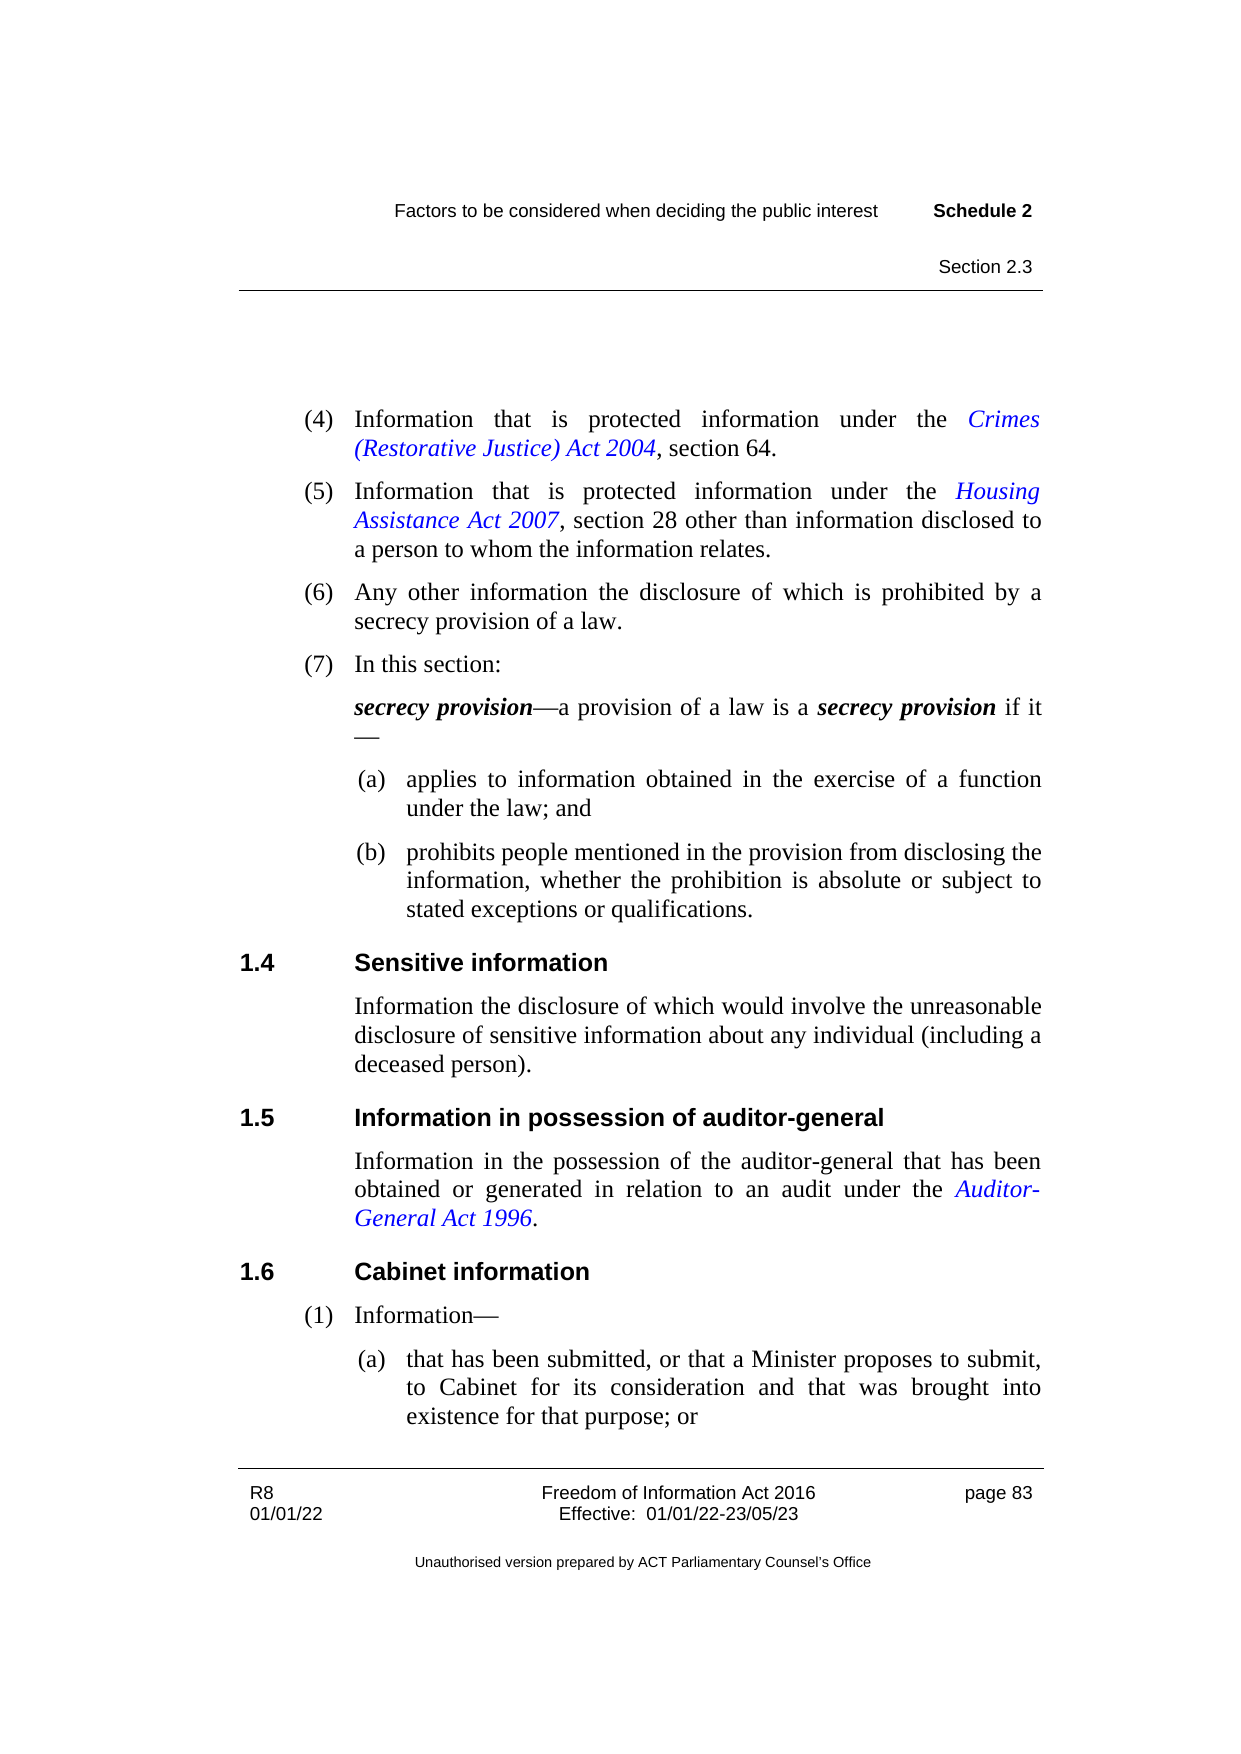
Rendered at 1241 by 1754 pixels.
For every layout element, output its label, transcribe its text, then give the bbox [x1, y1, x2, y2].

text (5) Information that is protected information under the Housing Assistance Act 2007, section 28 other than information disclosed to a person to whom the information relates. [239, 476, 1042, 562]
text (1) Information— [239, 1300, 1042, 1329]
text (7) In this section: [239, 649, 1042, 678]
subtitle 1.6 Cabinet information [239, 1257, 1042, 1286]
text (4) Information that is protected information under the Crimes (Restorative Justice) Act 2004, section 64. [239, 404, 1042, 462]
text Information in the possession of the auditor-general that has been obtained or generated in relation to an audit under the Auditor-General Act 1996. [354, 1146, 1042, 1232]
text Information the disclosure of which would involve the unreasonable disclosure of sensitive information about any individual (including a deceased person). [354, 991, 1042, 1077]
text secrecy provision—a provision of a law is a secrecy provision if it— [354, 692, 1042, 750]
subtitle 1.4 Sensitive information [239, 948, 1042, 977]
text (a) that has been submitted, or that a Minister proposes to submit, to Cabinet for its consideration and that was brought into existence for that purpose; or [239, 1344, 1042, 1430]
text (a) applies to information obtained in the exercise of a function under the law; and [239, 764, 1042, 822]
subtitle 1.5 Information in possession of auditor-general [239, 1102, 1042, 1131]
text (6) Any other information the disclosure of which is prohibited by a secrecy provision of a law. [239, 577, 1042, 634]
text (b) prohibits people mentioned in the provision from disclosing the information, whether the prohibition is absolute or subject to stated exceptions or qualifications. [239, 837, 1042, 923]
